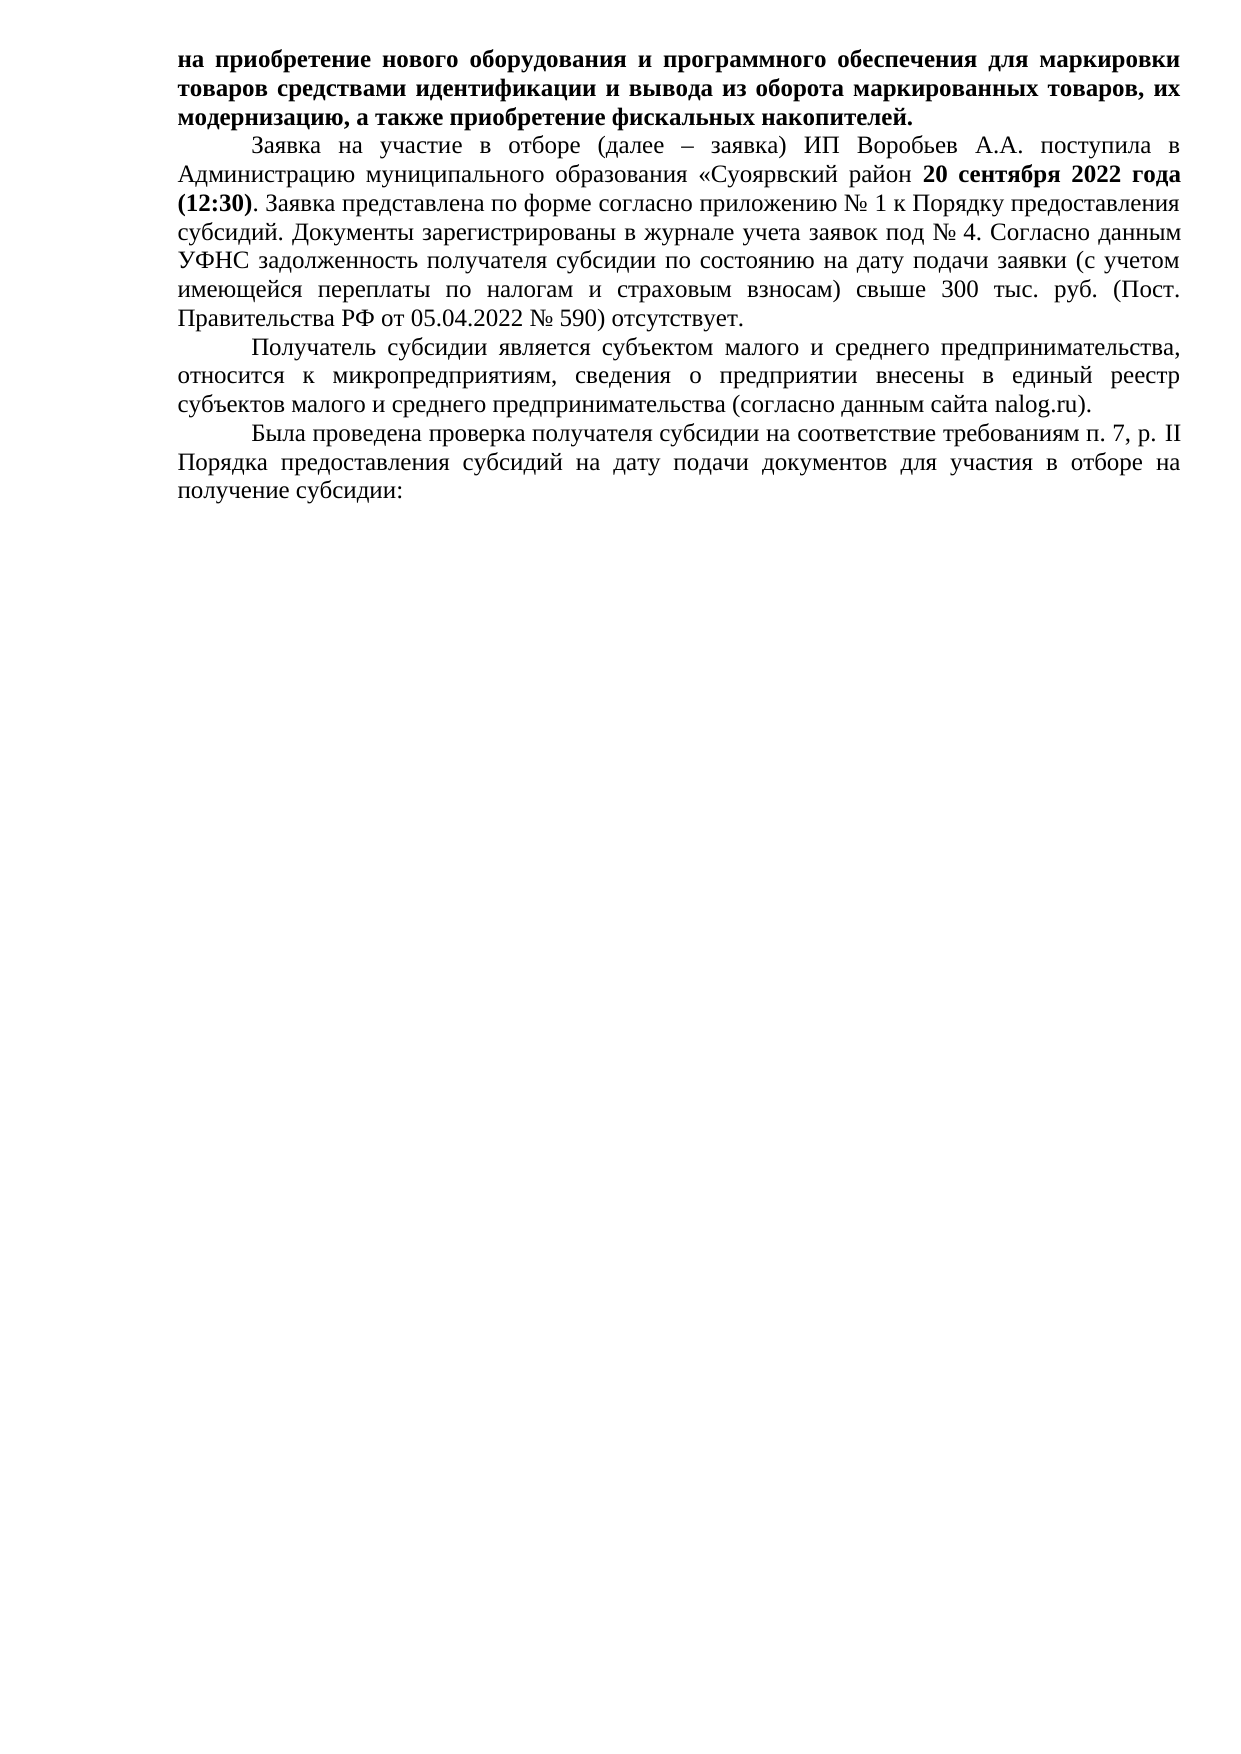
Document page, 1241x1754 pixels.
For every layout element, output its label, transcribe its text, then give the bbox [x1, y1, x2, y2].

text Была проведена проверка получателя субсидии на соответствие требованиям п. 7, р. II Порядка предоставления субсидий на дату подачи документов для участия в отборе на получение субсидии: [177, 418, 1181, 504]
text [177, 44, 1181, 131]
text Получатель субсидии является субъектом малого и среднего предпринимательства, относится к микропредприятиям, сведения о предприятии внесены в единый реестр субъектов малого и среднего предпринимательства (согласно данным сайта nalog.ru). [177, 332, 1181, 418]
text Заявка на участие в отборе (далее – заявка) ИП Воробьев А.А. поступила в Администрацию муниципального образования «Суоярвский район 20 сентября 2022 года (12:30). Заявка представлена по форме согласно приложению № 1 к Порядку предоставления субсидий. Документы зарегистрированы в журнале учета заявок под № 4. Согласно данным УФНС задолженность получателя субсидии по состоянию на дату подачи заявки (с учетом имеющейся переплаты по налогам и страховым взносам) свыше 300 тыс. руб. (Пост. Правительства РФ от 05.04.2022 № 590) отсутствует. [177, 131, 1181, 332]
